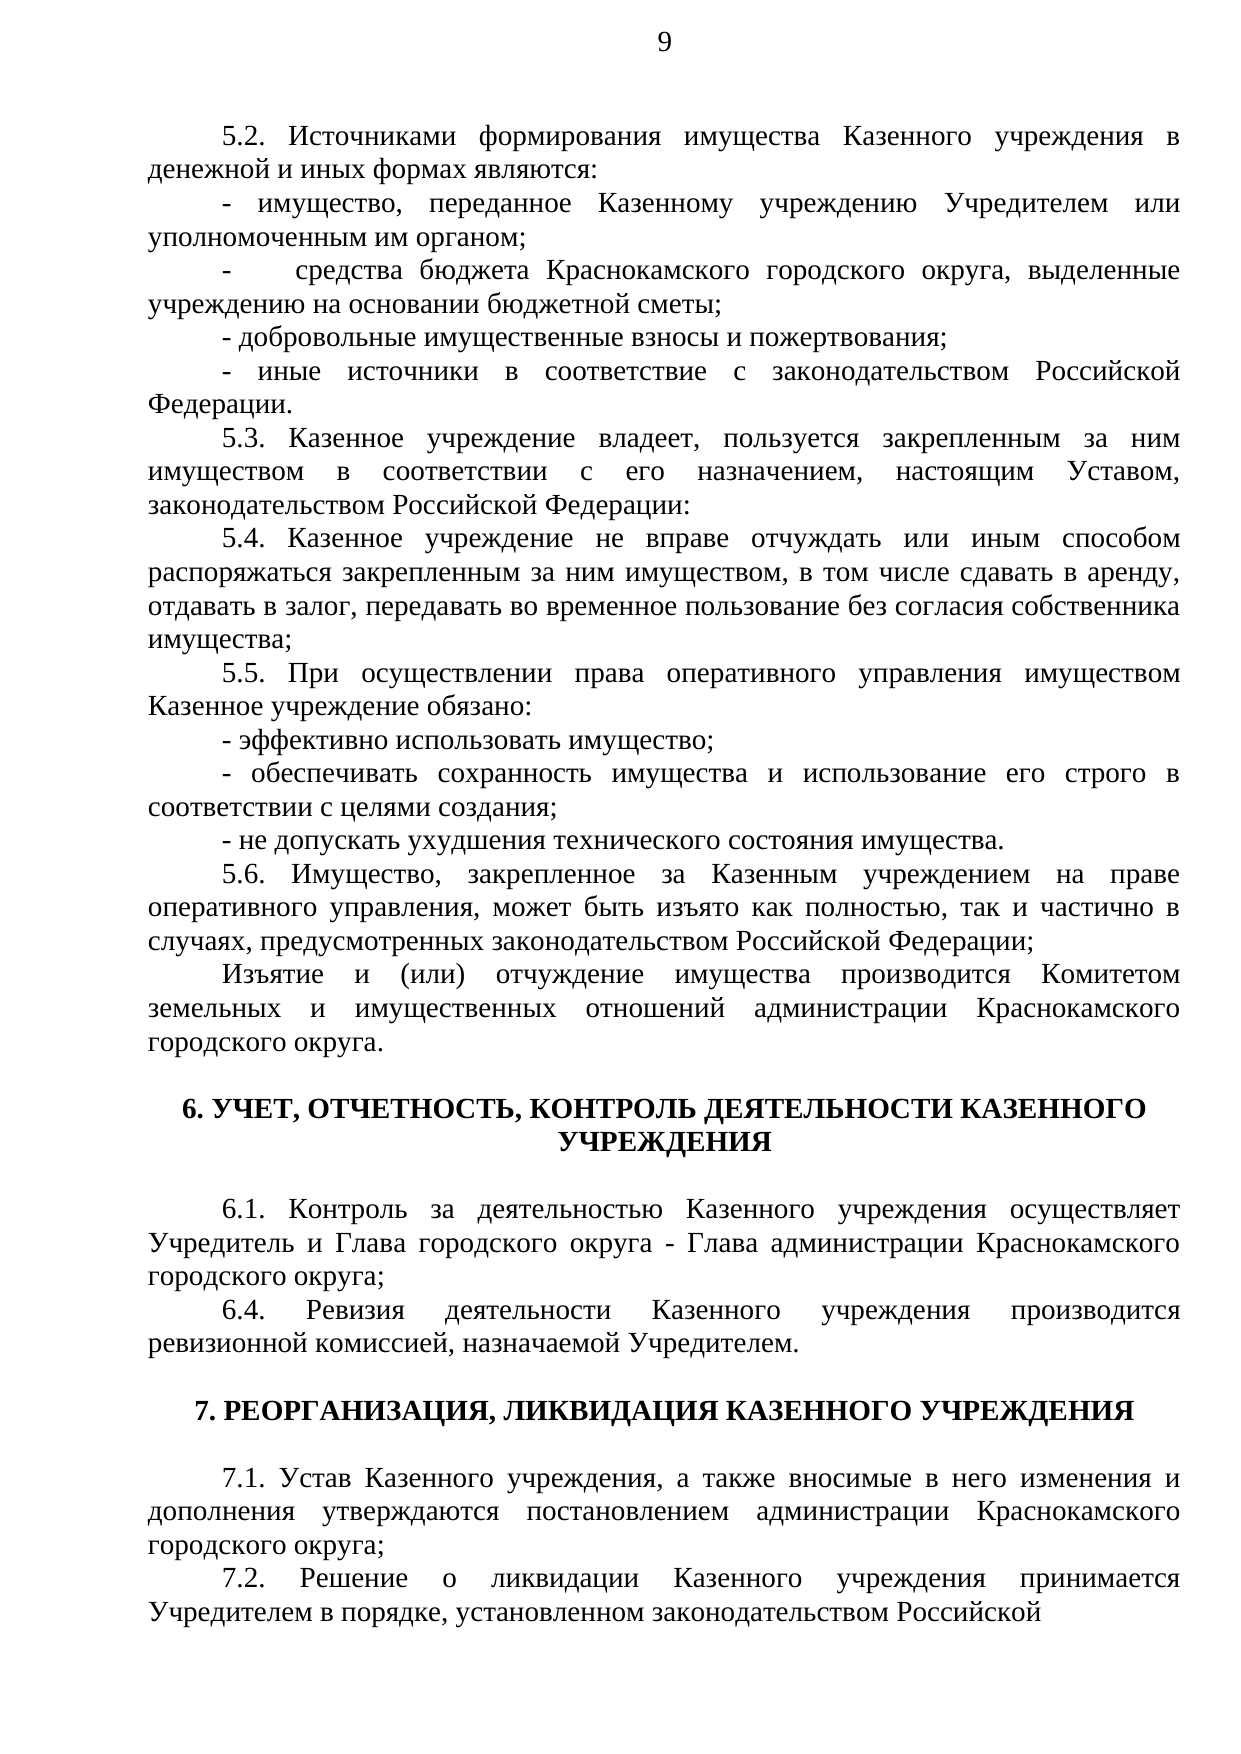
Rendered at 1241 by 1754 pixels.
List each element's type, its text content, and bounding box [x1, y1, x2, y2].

text - эффективно использовать имущество; [148, 722, 1181, 755]
text 6. УЧЕТ, ОТЧЕТНОСТЬ, КОНТРОЛЬ ДЕЯТЕЛЬНОСТИ КАЗЕННОГО УЧРЕЖДЕНИЯ [148, 1091, 1181, 1158]
text - добровольные имущественные взносы и пожертвования; [148, 319, 1181, 353]
text 5.3. Казенное учреждение владеет, пользуется закрепленным за ним имуществом в соответствии с его назначением, настоящим Уставом, законодательством Российской Федерации: [148, 420, 1181, 521]
text - не допускать ухудшения технического состояния имущества. [148, 822, 1181, 856]
text 7.1. Устав Казенного учреждения, а также вносимые в него изменения и дополнения утверждаются постановлением администрации Краснокамского городского округа; [148, 1460, 1181, 1560]
text 6.4. Ревизия деятельности Казенного учреждения производится ревизионной комиссией, назначаемой Учредителем. [148, 1292, 1181, 1359]
text 5.5. При осуществлении права оперативного управления имуществом Казенное учреждение обязано: [148, 655, 1181, 722]
text - обеспечивать сохранность имущества и использование его строго в соответствии с целями создания; [148, 755, 1181, 822]
text 5.4. Казенное учреждение не вправе отчуждать или иным способом распоряжаться закрепленным за ним имуществом, в том числе сдавать в аренду, отдавать в залог, передавать во временное пользование без согласия собственника имущества; [148, 521, 1181, 655]
text Изъятие и (или) отчуждение имущества производится Комитетом земельных и имущественных отношений администрации Краснокамского городского округа. [148, 957, 1181, 1057]
list средства бюджета Краснокамского городского округа, выделенные учреждению на основании бюджетной сметы; [148, 252, 1181, 319]
text 5.6. Имущество, закрепленное за Казенным учреждением на праве оперативного управления, может быть изъято как полностью, так и частично в случаях, предусмотренных законодательством Российской Федерации; [148, 856, 1181, 957]
subtitle 7. РЕОРГАНИЗАЦИЯ, ЛИКВИДАЦИЯ КАЗЕННОГО УЧРЕЖДЕНИЯ [148, 1393, 1181, 1426]
text 5.2. Источниками формирования имущества Казенного учреждения в денежной и иных формах являются: [148, 118, 1181, 185]
text - иные источники в соответствие с законодательством Российской Федерации. [148, 353, 1181, 420]
text 7.2. Решение о ликвидации Казенного учреждения принимается Учредителем в порядке, установленном законодательством Российской [148, 1560, 1181, 1627]
text - имущество, переданное Казенному учреждению Учредителем или уполномоченным им органом; [148, 185, 1181, 252]
text 6.1. Контроль за деятельностью Казенного учреждения осуществляет Учредитель и Глава городского округа - Глава администрации Краснокамского городского округа; [148, 1191, 1181, 1292]
